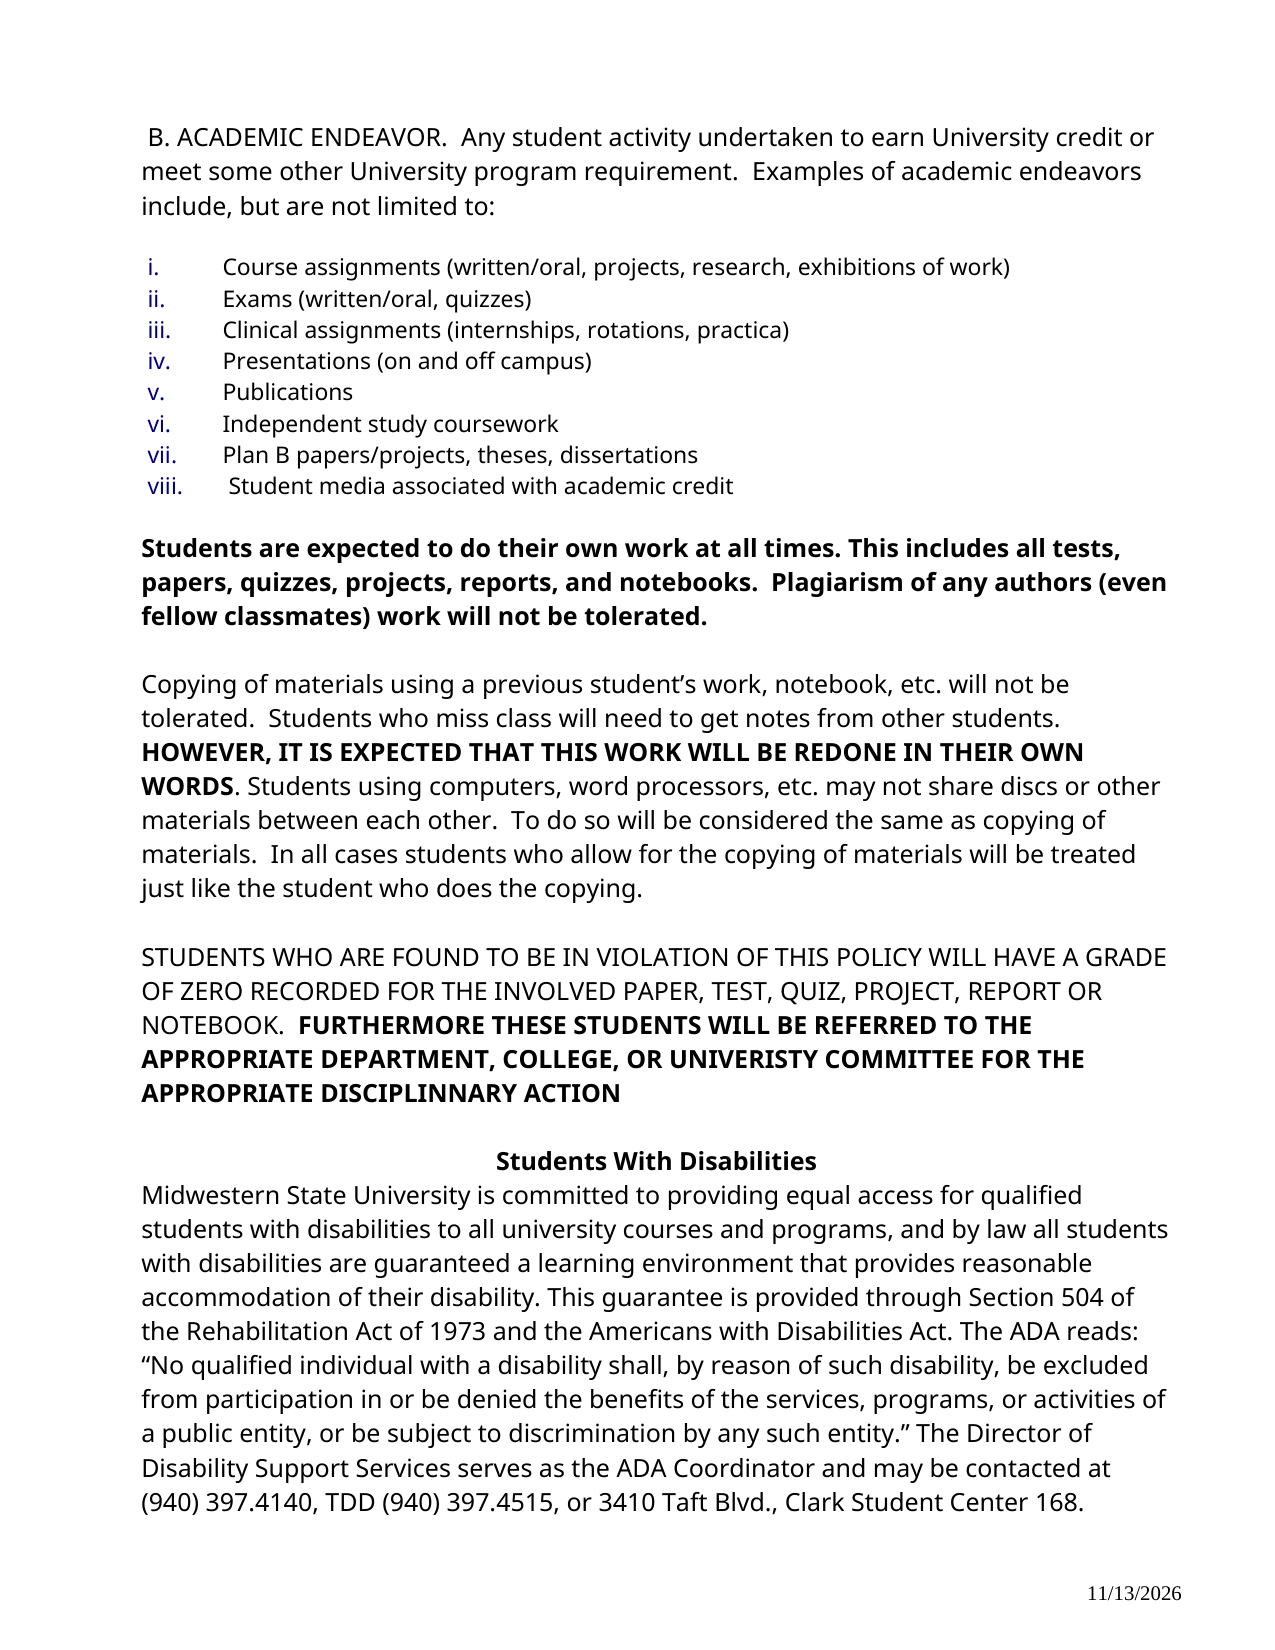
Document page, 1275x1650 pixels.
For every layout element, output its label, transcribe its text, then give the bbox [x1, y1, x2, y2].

list Student media associated with academic credit [147, 470, 1172, 501]
list Independent study coursework [147, 408, 1172, 439]
list Exams (written/oral, quizzes) [147, 283, 1172, 314]
text STUDENTS WHO ARE FOUND TO BE IN VIOLATION OF THIS POLICY WILL HAVE A GRADE OF ZERO RECORDED FOR THE INVOLVED PAPER, TEST, QUIZ, PROJECT, REPORT OR NOTEBOOK. FURTHERMORE THESE STUDENTS WILL BE REFERRED TO THE APPROPRIATE DEPARTMENT, COLLEGE, OR UNIVERISTY COMMITTEE FOR THE APPROPRIATE DISCIPLINNARY ACTION [141, 939, 1172, 1109]
text B. ACADEMIC ENDEAVOR. Any student activity undertaken to earn University credit or meet some other University program requirement. Examples of academic endeavors include, but are not limited to: [141, 120, 1172, 222]
list Clinical assignments (internships, rotations, practica) [147, 314, 1172, 345]
text Midwestern State University is committed to providing equal access for qualified students with disabilities to all university courses and programs, and by law all students with disabilities are guaranteed a learning environment that provides reasonable accommodation of their disability. This guarantee is provided through Section 504 of the Rehabilitation Act of 1973 and the Americans with Disabilities Act. The ADA reads: “No qualified individual with a disability shall, by reason of such disability, be excluded from participation in or be denied the benefits of the services, programs, or activities of a public entity, or be subject to discrimination by any such entity.” The Director of Disability Support Services serves as the ADA Coordinator and may be contacted at (940) 397.4140, TDD (940) 397.4515, or 3410 Taft Blvd., Clark Student Center 168. [141, 1178, 1172, 1518]
subtitle Students With Disabilities [141, 1144, 1172, 1178]
text Copying of materials using a previous student’s work, notebook, etc. will not be tolerated. Students who miss class will need to get notes from other students. HOWEVER, IT IS EXPECTED THAT THIS WORK WILL BE REDONE IN THEIR OWN WORDS. Students using computers, word processors, etc. may not share discs or other materials between each other. To do so will be considered the same as copying of materials. In all cases students who allow for the copying of materials will be treated just like the student who does the copying. [141, 667, 1172, 905]
list Publications [147, 376, 1172, 408]
list Presentations (on and off campus) [147, 345, 1172, 376]
list Course assignments (written/oral, projects, research, exhibitions of work) [147, 251, 1172, 283]
text Students are expected to do their own work at all times. This includes all tests, papers, quizzes, projects, reports, and notebooks. Plagiarism of any authors (even fellow classmates) work will not be tolerated. [141, 531, 1172, 633]
list Plan B papers/projects, theses, dissertations [147, 439, 1172, 470]
